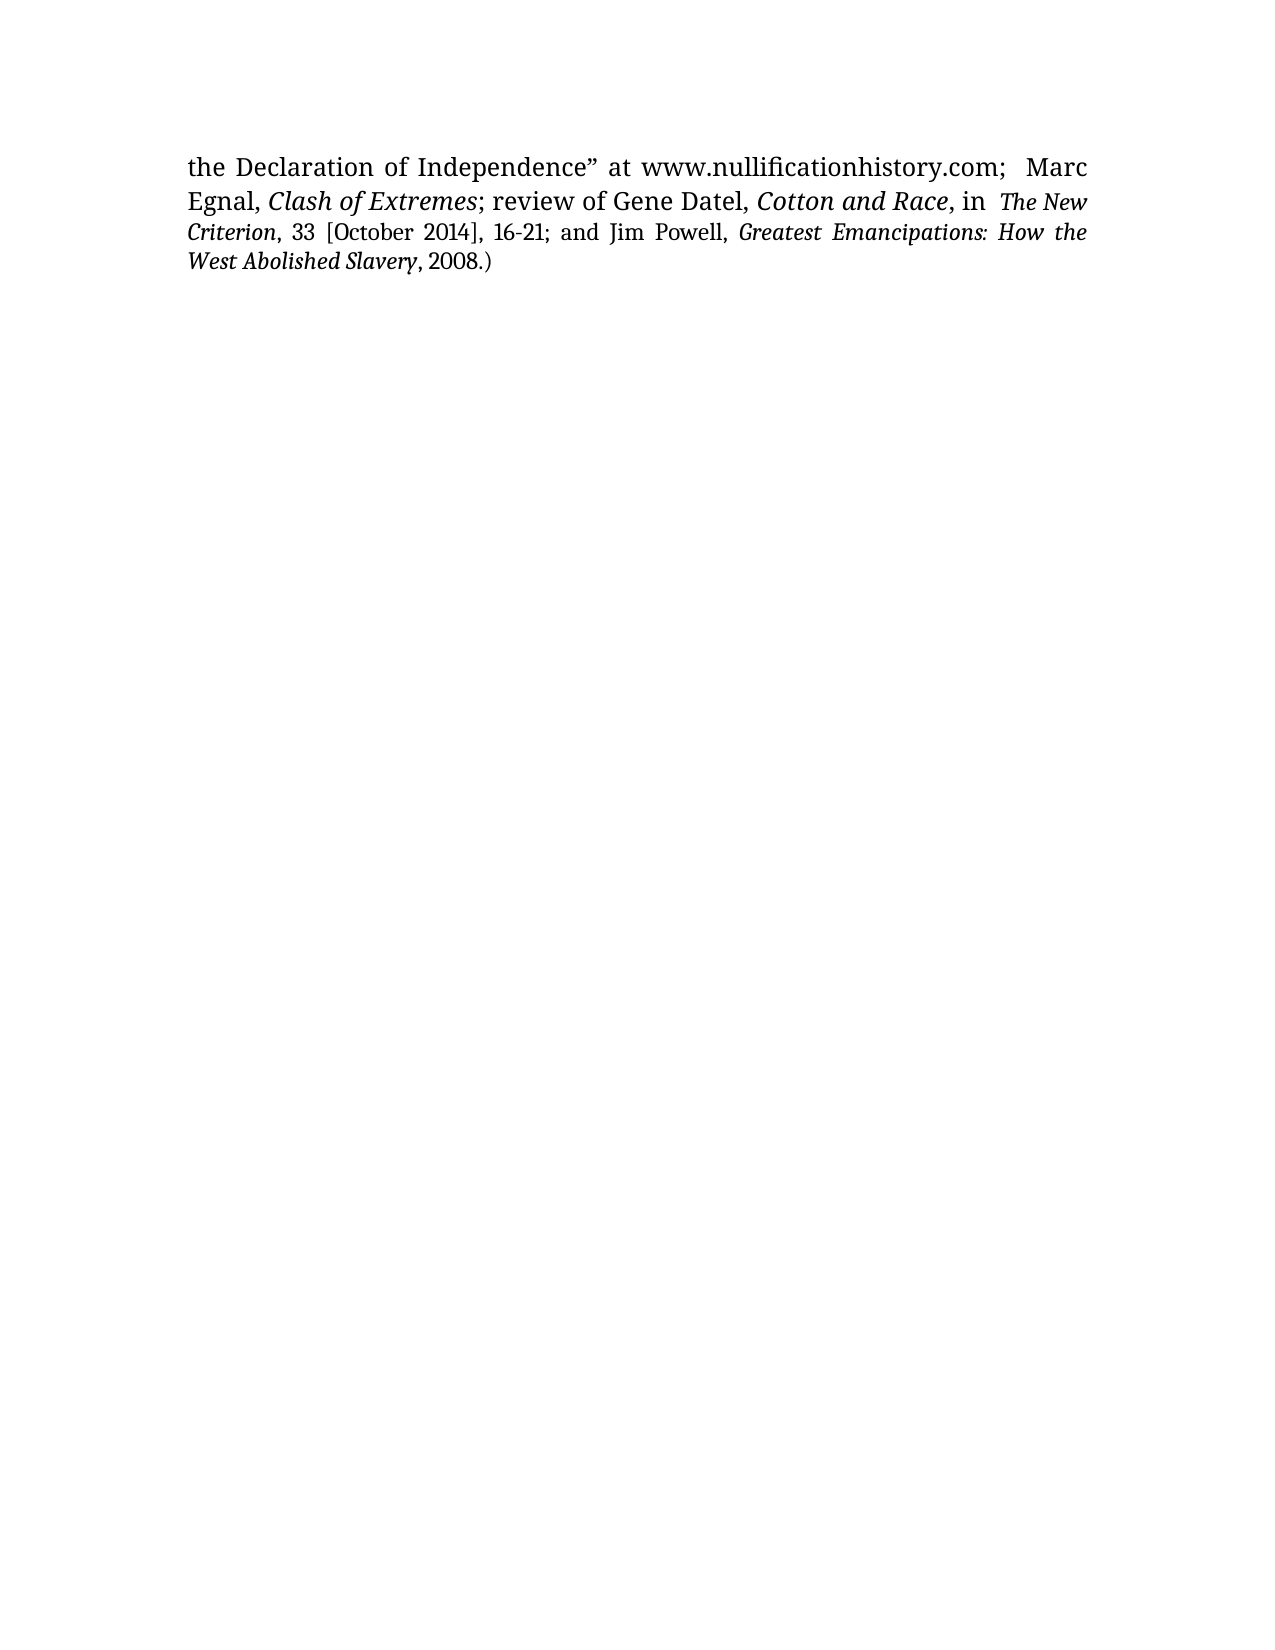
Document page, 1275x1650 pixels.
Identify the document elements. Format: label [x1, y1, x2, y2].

text [187, 150, 1087, 276]
